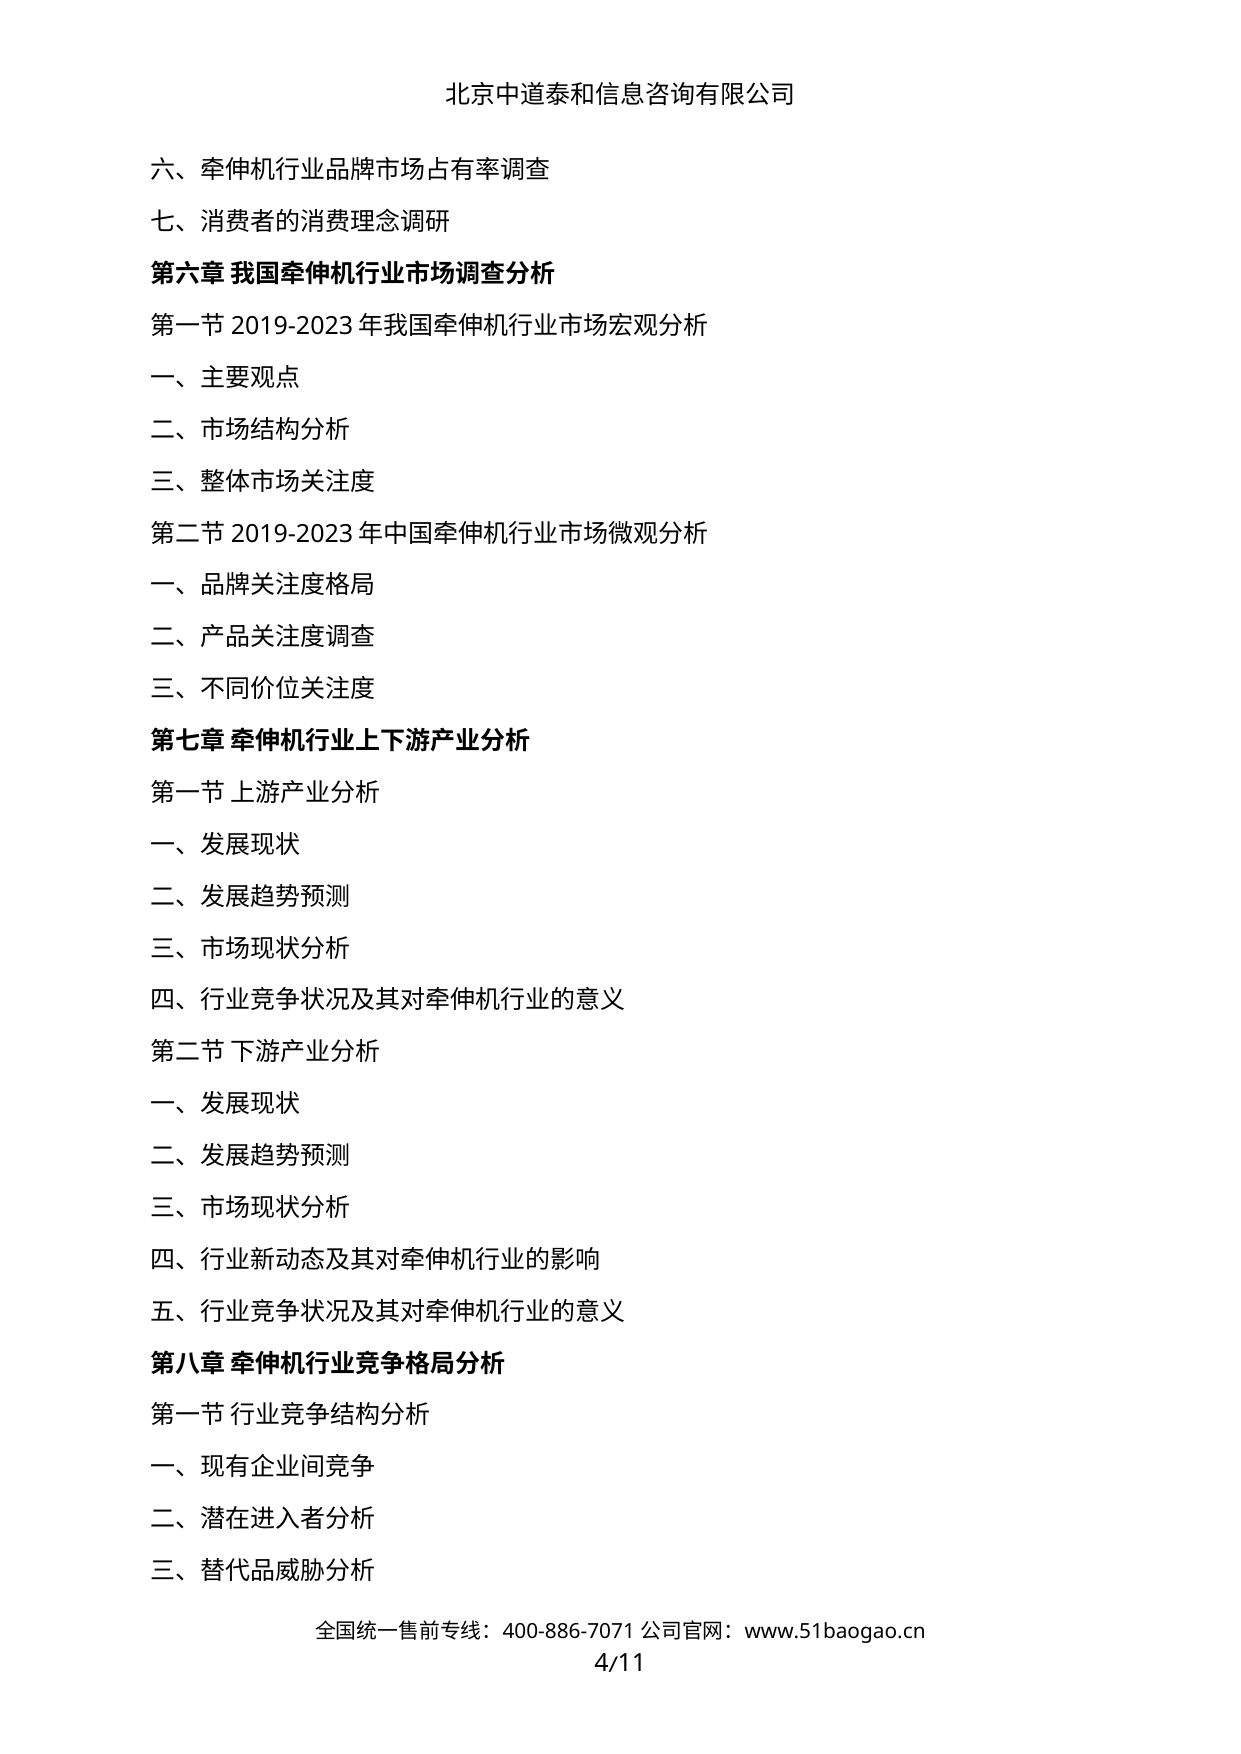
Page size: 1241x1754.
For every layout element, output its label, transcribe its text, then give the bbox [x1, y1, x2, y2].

text 七、消费者的消费理念调研 [150, 202, 1090, 238]
text 三、替代品威胁分析 [150, 1551, 1090, 1587]
text 三、不同价位关注度 [150, 669, 1090, 705]
text 第二节 下游产业分析 [150, 1032, 1090, 1068]
text 二、发展趋势预测 [150, 876, 1090, 912]
text 六、牵伸机行业品牌市场占有率调查 [150, 150, 1090, 186]
text 三、市场现状分析 [150, 1187, 1090, 1224]
text 一、发展现状 [150, 824, 1090, 861]
text 二、潜在进入者分析 [150, 1499, 1090, 1535]
text 二、产品关注度调查 [150, 617, 1090, 653]
text 第二节 2019-2023年中国牵伸机行业市场微观分析 [150, 513, 1090, 549]
text 一、现有企业间竞争 [150, 1447, 1090, 1483]
text 一、发展现状 [150, 1084, 1090, 1120]
text 四、行业竞争状况及其对牵伸机行业的意义 [150, 980, 1090, 1016]
text 第六章 我国牵伸机行业市场调查分析 [150, 254, 1090, 290]
text 第七章 牵伸机行业上下游产业分析 [150, 721, 1090, 757]
text 第一节 2019-2023年我国牵伸机行业市场宏观分析 [150, 306, 1090, 342]
text 二、发展趋势预测 [150, 1136, 1090, 1172]
text 一、品牌关注度格局 [150, 565, 1090, 601]
text 二、市场结构分析 [150, 409, 1090, 446]
text 三、市场现状分析 [150, 928, 1090, 964]
text 五、行业竞争状况及其对牵伸机行业的意义 [150, 1291, 1090, 1327]
text 一、主要观点 [150, 357, 1090, 394]
text 第一节 行业竞争结构分析 [150, 1395, 1090, 1431]
text 四、行业新动态及其对牵伸机行业的影响 [150, 1239, 1090, 1276]
text 三、整体市场关注度 [150, 461, 1090, 497]
text 第八章 牵伸机行业竞争格局分析 [150, 1343, 1090, 1379]
text 第一节 上游产业分析 [150, 772, 1090, 809]
